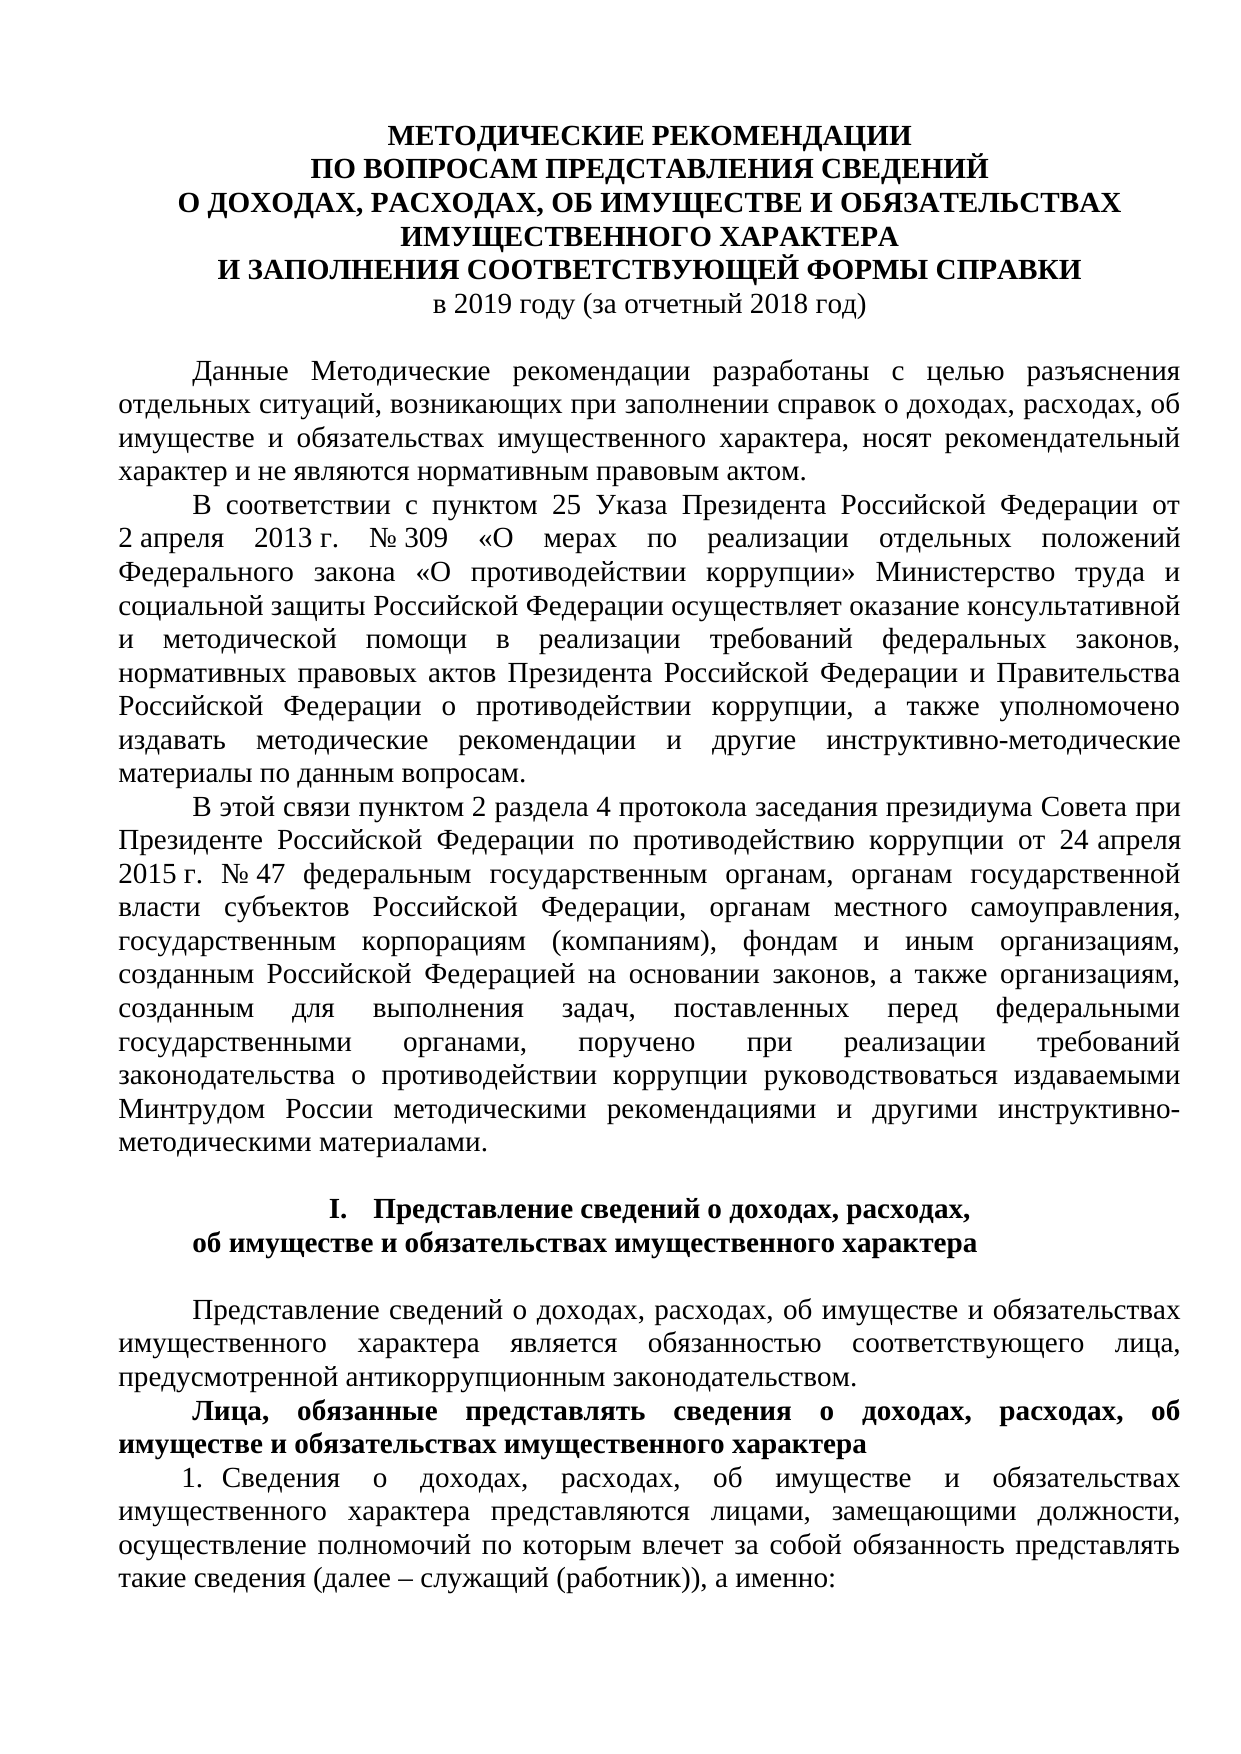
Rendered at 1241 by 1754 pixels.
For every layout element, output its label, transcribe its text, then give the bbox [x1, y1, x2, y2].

text ПО ВОПРОСАМ ПРЕДСТАВЛЕНИЯ СВЕДЕНИЙ [118, 152, 1181, 185]
text в 2019 году (за отчетный 2018 год) [118, 286, 1181, 319]
text В соответствии с пунктом 25 Указа Президента Российской Федерации от 2 апреля 2013 г. № 309 «О мерах по реализации отдельных положений Федерального закона «О противодействии коррупции» Министерство труда и социальной защиты Российской Федерации осуществляет оказание консультативной и методической помощи в реализации требований федеральных законов, нормативных правовых актов Президента Российской Федерации и Правительства Российской Федерации о противодействии коррупции, а также уполномочено издавать методические рекомендации и другие инструктивно-методические материалы по данным вопросам. [118, 487, 1181, 789]
text О ДОХОДАХ, РАСХОДАХ, ОБ ИМУЩЕСТВЕ И ОБЯЗАТЕЛЬСТВАХ ИМУЩЕСТВЕННОГО ХАРАКТЕРА [118, 185, 1181, 252]
text МЕТОДИЧЕСКИЕ РЕКОМЕНДАЦИИ [118, 118, 1181, 152]
list Сведения о доходах, расходах, об имуществе и обязательствах имущественного характера представляются лицами, замещающими должности, осуществление полномочий по которым влечет за собой обязанность представлять такие сведения (далее – служащий (работник)), а именно: [118, 1460, 1181, 1594]
text Лица, обязанные представлять сведения о доходах, расходах, об имуществе и обязательствах имущественного характера [118, 1393, 1181, 1460]
text В этой связи пунктом 2 раздела 4 протокола заседания президиума Совета при Президенте Российской Федерации по противодействию коррупции от 24 апреля 2015 г. № 47 федеральным государственным органам, органам государственной власти субъектов Российской Федерации, органам местного самоуправления, государственным корпорациям (компаниям), фондам и иным организациям, созданным Российской Федерацией на основании законов, а также организациям, созданным для выполнения задач, поставленных перед федеральными государственными органами, поручено при реализации требований законодательства о противодействии коррупции руководствоваться издаваемыми Минтрудом России методическими рекомендациями и другими инструктивно-методическими материалами. [118, 789, 1181, 1158]
text И ЗАПОЛНЕНИЯ СООТВЕТСТВУЮЩЕЙ ФОРМЫ СПРАВКИ [118, 252, 1181, 286]
list Представление сведений о доходах, расходах, [118, 1191, 1181, 1225]
list об имуществе и обязательствах имущественного характера [118, 1225, 1181, 1258]
text Представление сведений о доходах, расходах, об имуществе и обязательствах имущественного характера является обязанностью соответствующего лица, предусмотренной антикоррупционным законодательством. [118, 1292, 1181, 1393]
text Данные Методические рекомендации разработаны с целью разъяснения отдельных ситуаций, возникающих при заполнении справок о доходах, расходах, об имуществе и обязательствах имущественного характера, носят рекомендательный характер и не являются нормативным правовым актом. [118, 353, 1181, 487]
